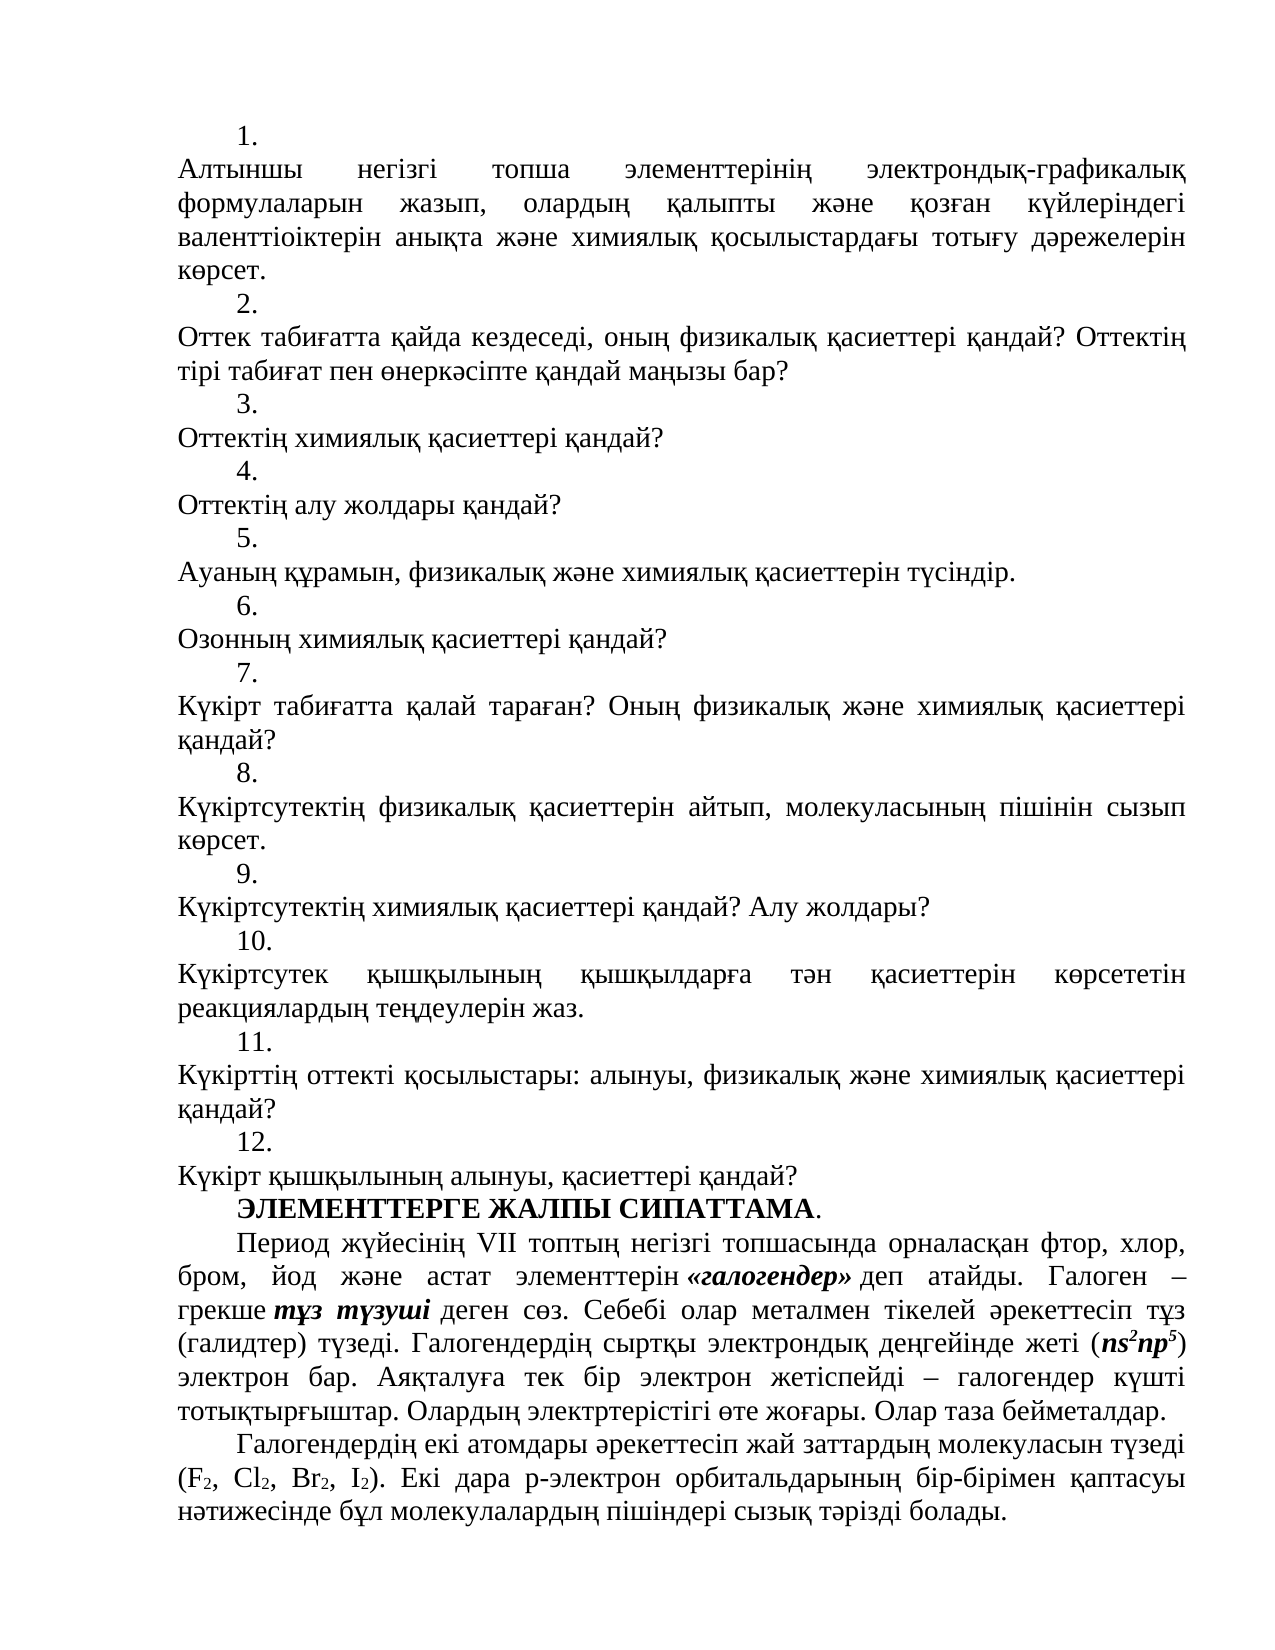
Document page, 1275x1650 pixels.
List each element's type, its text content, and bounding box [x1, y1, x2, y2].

list Күкірт қышқылының алынуы, қасиеттері қандай? [177, 1124, 1186, 1191]
list Оттектің алу жолдары қандай? [177, 453, 1186, 521]
text Период жүйесінің VII топтың негізгі топшасында орналасқан фтор, хлор, бром, йод және астат элементтерін «галогендер» деп атайды. Галоген – грекше тұз түзуші деген сөз. Себебі олар металмен тікелей әрекеттесіп тұз (галидтер) түзеді. Галогендердің сыртқы электрондық деңгейінде жеті (ns2np5) электрон бар. Аяқталуға тек бір электрон жетіспейді – галогендер күшті тотықтырғыштар. Олардың электртерістігі өте жоғары. Олар таза бейметалдар. [177, 1225, 1186, 1426]
list Ауаның құрамын, физикалық және химиялық қасиеттерін түсіндір. [177, 521, 1186, 588]
list Оттек табиғатта қайда кездеседі, оның физикалық қасиеттері қандай? Оттектің тірі табиғат пен өнеркәсіпте қандай маңызы бар? [177, 286, 1186, 386]
list Күкіртсутектің химиялық қасиеттері қандай? Алу жолдары? [177, 856, 1186, 923]
text Галогендердің екі атомдары әрекеттесіп жай заттардың молекуласын түзеді (F2, Cl2, Br2, I2). Екі дара p-электрон орбитальдарының бір-бірімен қаптасуы нәтижесінде бұл молекулалардың пішіндері сызық тәрізді болады. [177, 1426, 1186, 1527]
text ЭЛЕМЕНТТЕРГЕ ЖАЛПЫ СИПАТТАМА. [177, 1191, 1186, 1225]
list Күкірттің оттекті қосылыстары: алынуы, физикалық және химиялық қасиеттері қандай? [177, 1024, 1186, 1124]
list Күкірт табиғатта қалай тараған? Оның физикалық және химиялық қасиеттері қандай? [177, 655, 1186, 755]
list Күкіртсутек қышқылының қышқылдарға тән қасиеттерін көрсететін реакциялардың теңдеулерін жаз. [177, 923, 1186, 1024]
list Күкіртсутектің физикалық қасиеттерін айтып, молекуласының пішінін сызып көрсет. [177, 755, 1186, 856]
list Алтыншы негізгі топша элементтерінің электрондық-графикалық формулаларын жазып, олардың қалыпты және қозған күйлеріндегі валенттіоіктерін анықта және химиялық қосылыстардағы тотығу дәрежелерін көрсет. [177, 118, 1186, 286]
list Оттектің химиялық қасиеттері қандай? [177, 386, 1186, 453]
list Озонның химиялық қасиеттері қандай? [177, 588, 1186, 655]
